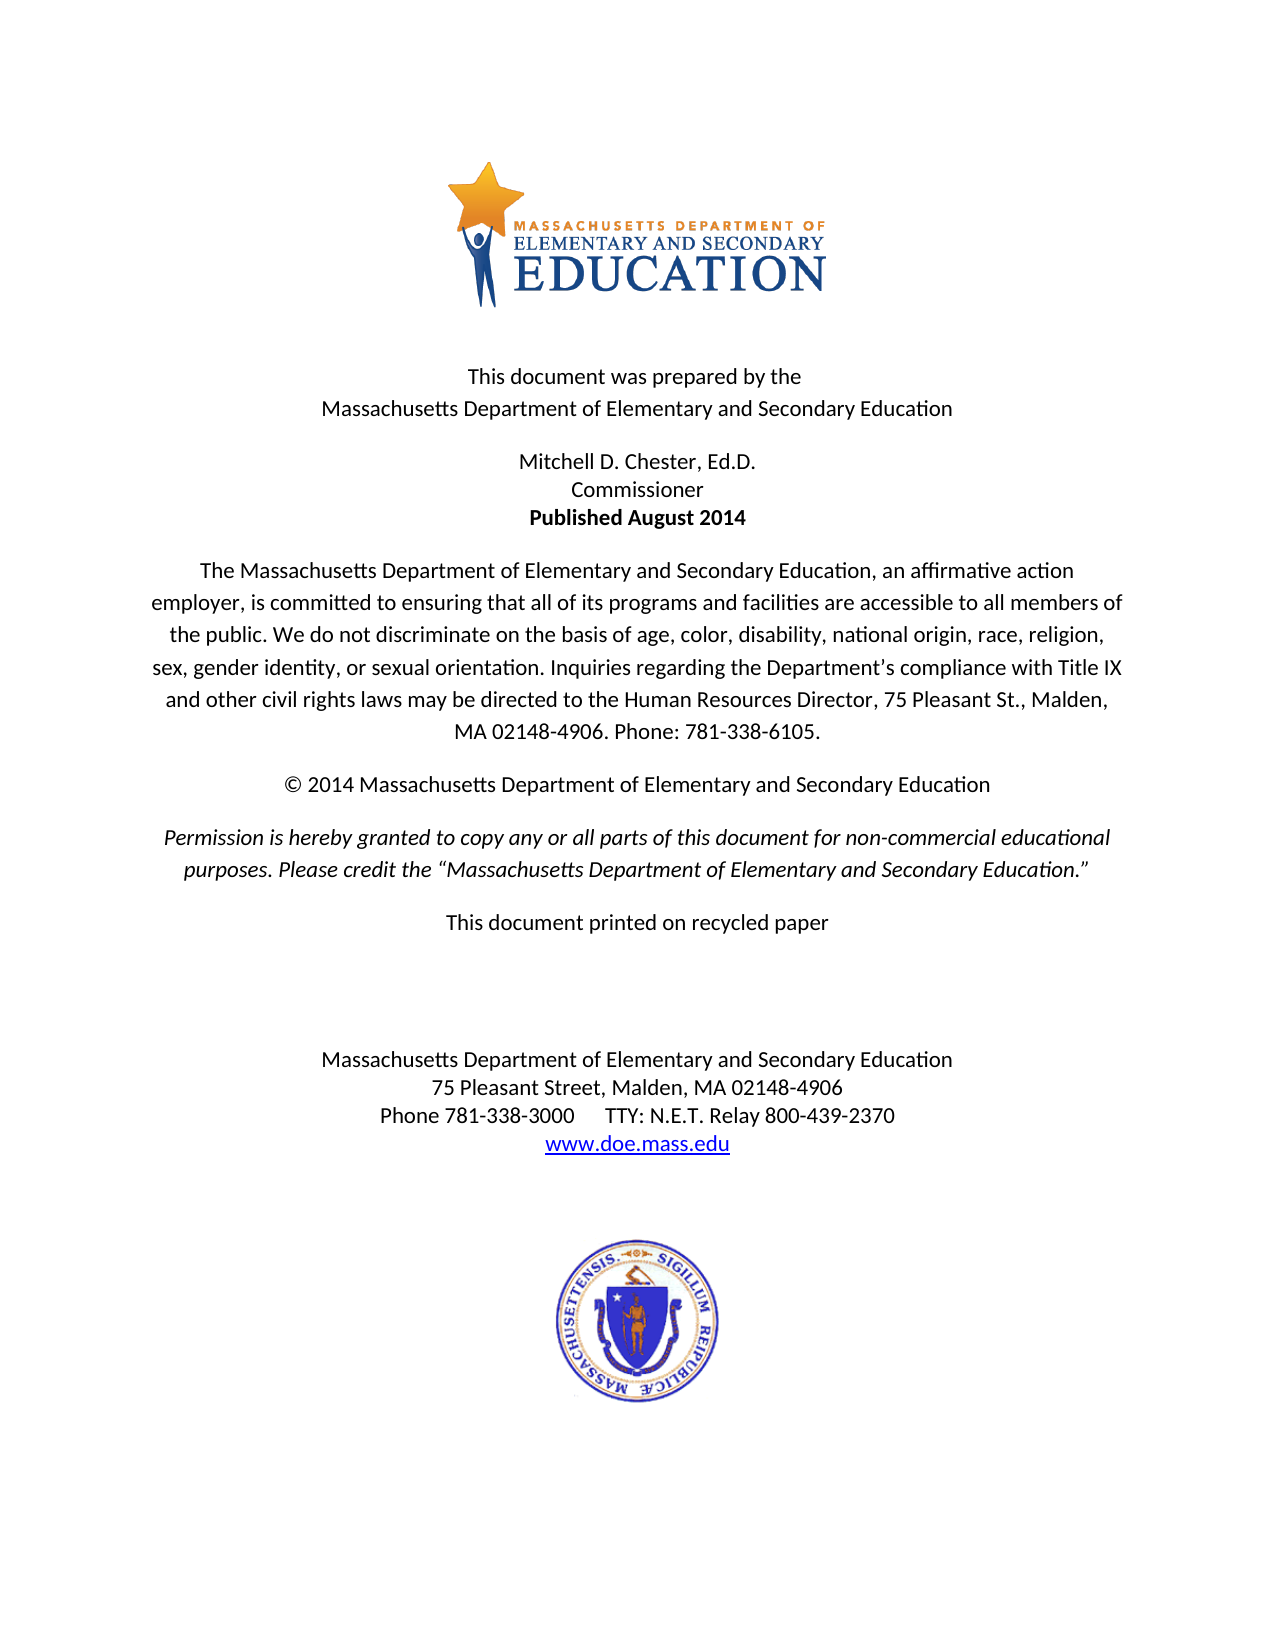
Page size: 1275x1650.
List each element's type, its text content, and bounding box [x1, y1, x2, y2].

picture [553, 1238, 722, 1406]
text Commissioner [150, 475, 1125, 503]
picture [444, 150, 831, 337]
text This document was prepared by the Massachusetts Department of Elementary and Secondary Education [150, 362, 1125, 422]
text Massachusetts Department of Elementary and Secondary Education [150, 1045, 1125, 1073]
text The Massachusetts Department of Elementary and Secondary Education, an affirmative action employer, is committed to ensuring that all of its programs and facilities are accessible to all members of the public. We do not discriminate on the basis of age, color, disability, national origin, race, religion, sex, gender identity, or sexual orientation. Inquiries regarding the Department’s compliance with Title IX and other civil rights laws may be directed to the Human Resources Director, 75 Pleasant St., Malden, MA 02148-4906. Phone: 781-338-6105. [150, 556, 1125, 745]
text © 2014 Massachusetts Department of Elementary and Secondary Education [150, 770, 1125, 798]
text Permission is hereby granted to copy any or all parts of this document for non-commercial educational purposes. Please credit the “Massachusetts Department of Elementary and Secondary Education.” [150, 823, 1125, 883]
text Mitchell D. Chester, Ed.D. [150, 447, 1125, 475]
text This document printed on recycled paper [150, 908, 1125, 936]
text Phone 781-338-3000 TTY: N.E.T. Relay 800-439-2370 [150, 1101, 1125, 1129]
text 75 Pleasant Street, Malden, MA 02148-4906 [150, 1073, 1125, 1101]
text Published August 2014 [150, 503, 1125, 531]
text www.doe.mass.edu [150, 1129, 1125, 1157]
